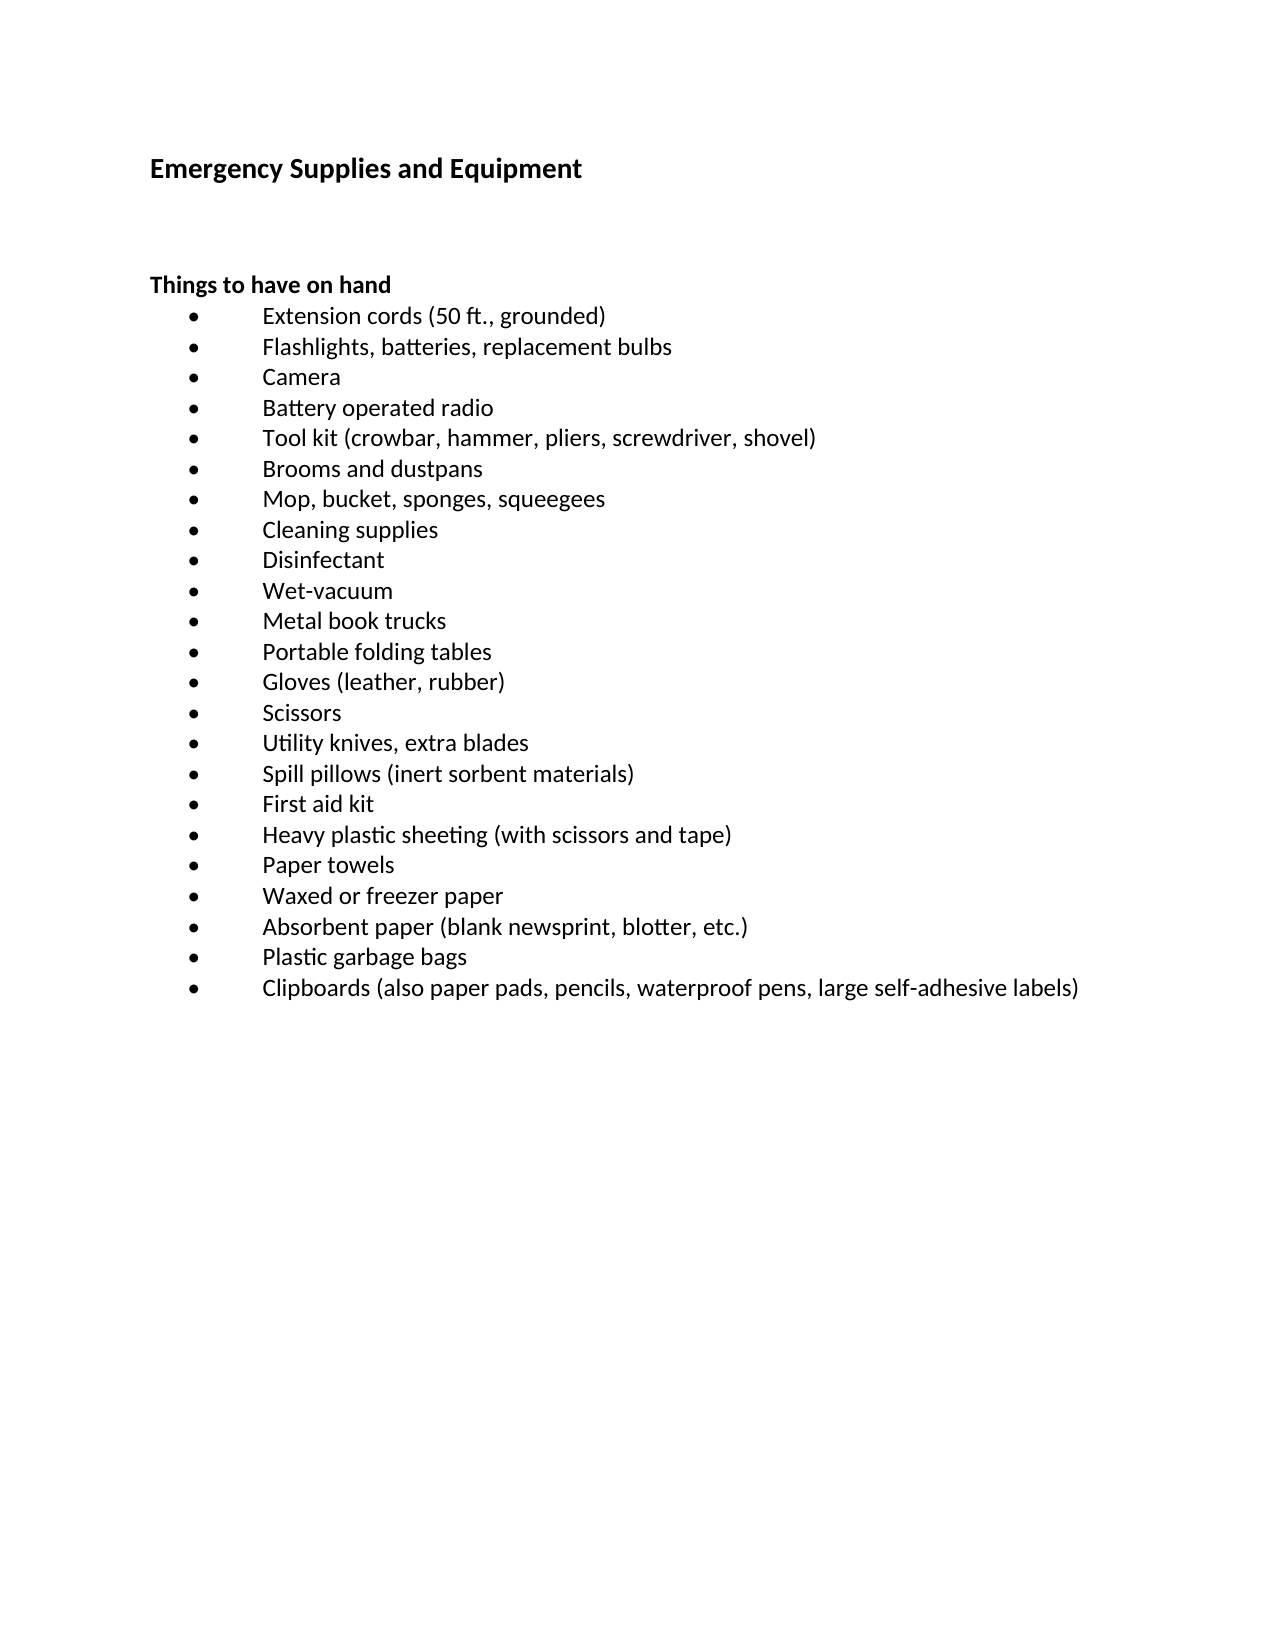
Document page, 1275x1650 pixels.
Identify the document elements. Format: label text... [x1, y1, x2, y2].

list Plastic garbage bags [187, 941, 1125, 972]
list Portable folding tables [187, 636, 1125, 666]
list Wet-vacuum [187, 575, 1125, 605]
list Mop, bucket, sponges, squeegees [187, 483, 1125, 514]
list Cleaning supplies [187, 514, 1125, 544]
list Spill pillows (inert sorbent materials) [187, 758, 1125, 788]
list Tool kit (crowbar, hammer, pliers, screwdriver, shovel) [187, 422, 1125, 453]
text Things to have on hand [150, 270, 1125, 300]
list Waxed or freezer paper [187, 880, 1125, 911]
list Extension cords (50 ft., grounded) [187, 300, 1125, 331]
list Absorbent paper (blank newsprint, blotter, etc.) [187, 911, 1125, 941]
list Battery operated radio [187, 392, 1125, 422]
text Emergency Supplies and Equipment [150, 150, 1125, 186]
list Clipboards (also paper pads, pencils, waterproof pens, large self-adhesive labels) [187, 972, 1125, 1002]
list Metal book trucks [187, 605, 1125, 636]
list Brooms and dustpans [187, 453, 1125, 483]
list Gloves (leather, rubber) [187, 666, 1125, 697]
list Paper towels [187, 849, 1125, 880]
list Flashlights, batteries, replacement bulbs [187, 331, 1125, 361]
list Disinfectant [187, 544, 1125, 575]
list First aid kit [187, 788, 1125, 819]
list Utility knives, extra blades [187, 727, 1125, 758]
list Camera [187, 361, 1125, 392]
list Heavy plastic sheeting (with scissors and tape) [187, 819, 1125, 849]
list Scissors [187, 697, 1125, 727]
